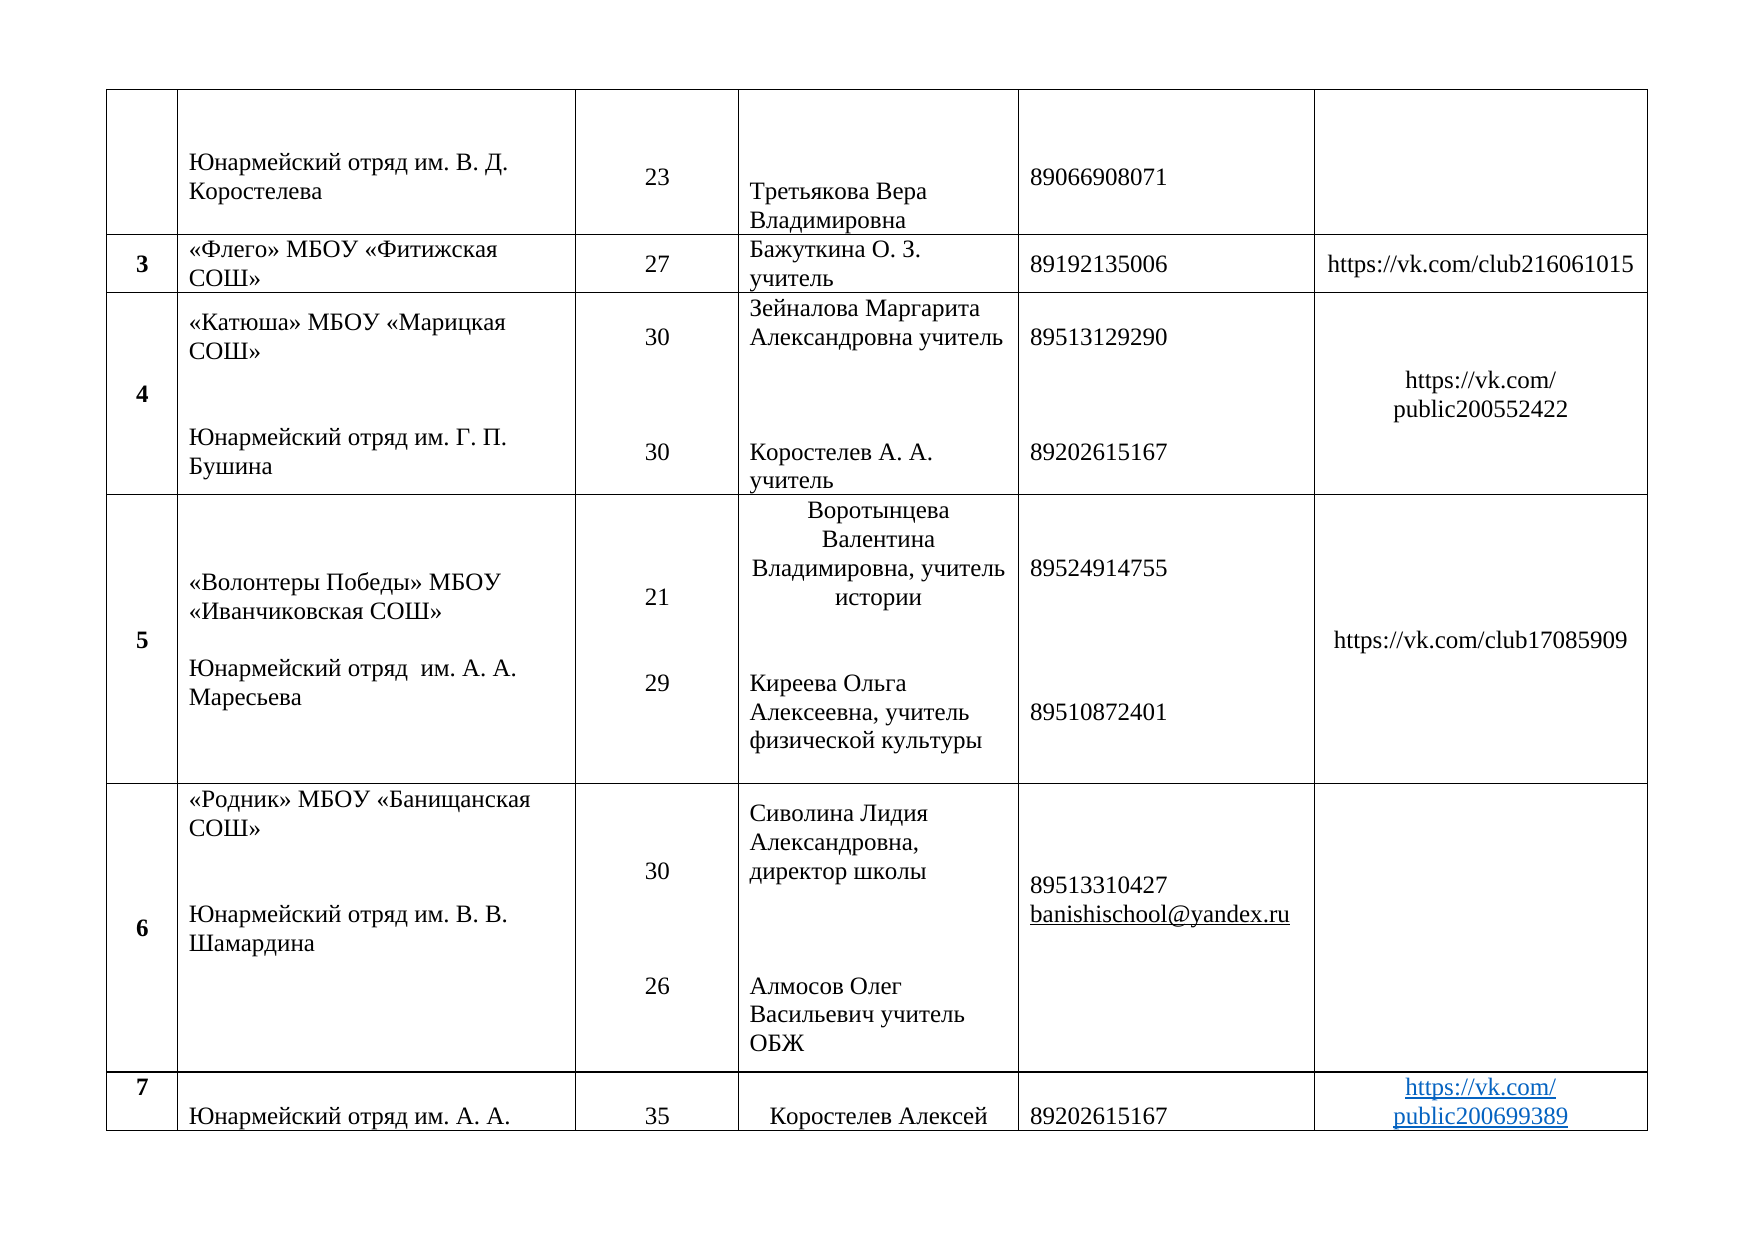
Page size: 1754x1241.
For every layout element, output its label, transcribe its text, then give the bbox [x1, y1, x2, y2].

table_cell 21 29 [576, 495, 738, 783]
table_cell 6 [107, 784, 177, 1071]
table_cell Зейналова Маргарита Александровна учитель Коростелев А. А. учитель [739, 293, 1018, 494]
table_cell 5 [107, 495, 177, 783]
table_cell 89513310427 banishischool@yandex.ru [1019, 784, 1314, 1071]
table_cell 35 [576, 1073, 738, 1130]
table_cell Воротынцева Валентина Владимировна, учитель истории Киреева Ольга Алексеевна, учитель физической культуры [739, 495, 1018, 783]
table_cell 7 [107, 1073, 177, 1130]
table_cell «Родник» МБОУ «Банищанская СОШ» Юнармейский отряд им. В. В. Шамардина [178, 784, 575, 1071]
table_cell https://vk.com/public200552422 [1315, 293, 1647, 494]
table_cell https://vk.com/club17085909 [1315, 495, 1647, 783]
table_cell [1315, 1073, 1647, 1130]
table_cell 89524914755 89510872401 [1019, 495, 1314, 783]
table_cell 30 30 [576, 293, 738, 494]
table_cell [178, 1073, 575, 1130]
table_cell «Катюша» МБОУ «Марицкая СОШ» Юнармейский отряд им. Г. П. Бушина [178, 293, 575, 494]
table_cell 89513129290 89202615167 [1019, 293, 1314, 494]
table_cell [739, 1073, 1018, 1130]
table_cell 30 26 [576, 784, 738, 1071]
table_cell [739, 90, 1018, 233]
table_cell 24 23 [576, 90, 738, 233]
table_cell 89192135006 [1019, 235, 1314, 292]
table_cell 27 [576, 235, 738, 292]
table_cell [1315, 90, 1647, 233]
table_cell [1019, 90, 1314, 233]
table_cell 3 [107, 235, 177, 292]
table_cell 89202615167 [1019, 1073, 1314, 1130]
table_cell https://vk.com/club216061015 [1315, 235, 1647, 292]
table_cell Бажуткина О. З. учитель [739, 235, 1018, 292]
table_cell 4 [107, 293, 177, 494]
table_cell Сиволина Лидия Александровна, директор школы Алмосов Олег Васильевич учитель ОБЖ [739, 784, 1018, 1071]
table_cell «Волонтеры Победы» МБОУ «Иванчиковская СОШ» Юнармейский отряд им. А. А. Маресьева [178, 495, 575, 783]
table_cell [178, 90, 575, 233]
table_cell «Флего» МБОУ «Фитижская СОШ» [178, 235, 575, 292]
table_cell 2 [107, 90, 177, 233]
table_cell [1315, 784, 1647, 1071]
